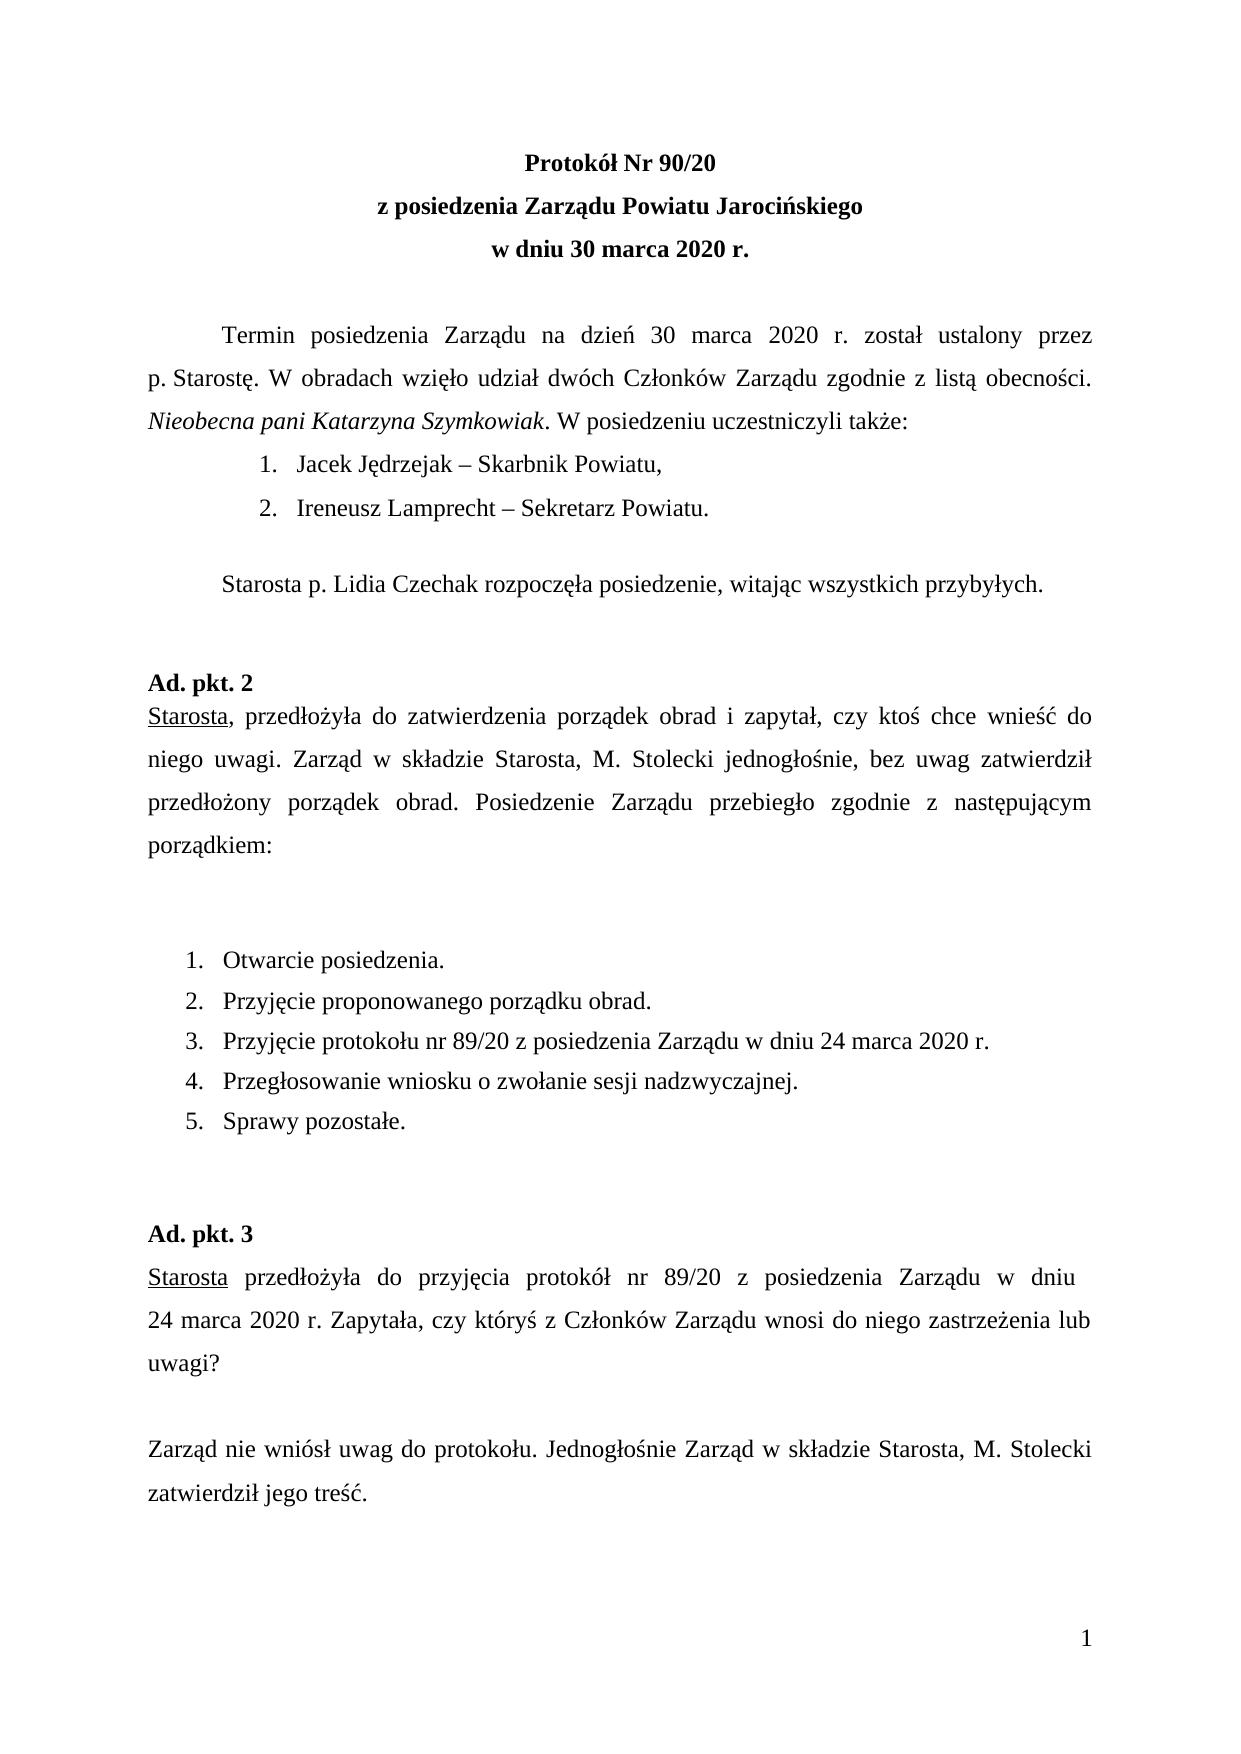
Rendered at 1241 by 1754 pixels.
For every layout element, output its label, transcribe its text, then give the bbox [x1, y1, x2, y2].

list Przegłosowanie wniosku o zwołanie sesji nadzwyczajnej. [185, 1066, 1093, 1095]
list Ireneusz Lamprecht – Sekretarz Powiatu. [259, 493, 1093, 521]
list Przyjęcie protokołu nr 89/20 z posiedzenia Zarządu w dniu 24 marca 2020 r. [185, 1026, 1093, 1055]
text Ad. pkt. 2 [148, 668, 1093, 697]
text Ad. pkt. 3 [148, 1219, 1093, 1248]
text Protokół Nr 90/20 [148, 148, 1093, 176]
text w dniu 30 marca 2020 r. [148, 234, 1093, 263]
list Przyjęcie proponowanego porządku obrad. [185, 986, 1093, 1014]
text Starosta p. Lidia Czechak rozpoczęła posiedzenie, witając wszystkich przybyłych. [148, 569, 1093, 597]
list Otwarcie posiedzenia. [185, 946, 1093, 974]
text Starosta przedłożyła do przyjęcia protokół nr 89/20 z posiedzenia Zarządu w dniu 24 marca 2020 r. Zapytała, czy któryś z Członków Zarządu wnosi do niego zastrzeżenia lub uwagi? [148, 1262, 1093, 1377]
text Zarząd nie wniósł uwag do protokołu. Jednogłośnie Zarząd w składzie Starosta, M. Stolecki zatwierdził jego treść. [148, 1434, 1093, 1506]
list Sprawy pozostałe. [185, 1106, 1093, 1135]
text Termin posiedzenia Zarządu na dzień 30 marca 2020 r. został ustalony przez p. Starostę. W obradach wzięło udział dwóch Członków Zarządu zgodnie z listą obecności. Nieobecna pani Katarzyna Szymkowiak. W posiedzeniu uczestniczyli także: [148, 320, 1093, 435]
text z posiedzenia Zarządu Powiatu Jarocińskiego [148, 191, 1093, 219]
list Jacek Jędrzejak – Skarbnik Powiatu, [259, 449, 1093, 478]
text Starosta, przedłożyła do zatwierdzenia porządek obrad i zapytał, czy ktoś chce wnieść do niego uwagi. Zarząd w składzie Starosta, M. Stolecki jednogłośnie, bez uwag zatwierdził przedłożony porządek obrad. Posiedzenie Zarządu przebiegło zgodnie z następującym porządkiem: [148, 701, 1093, 859]
